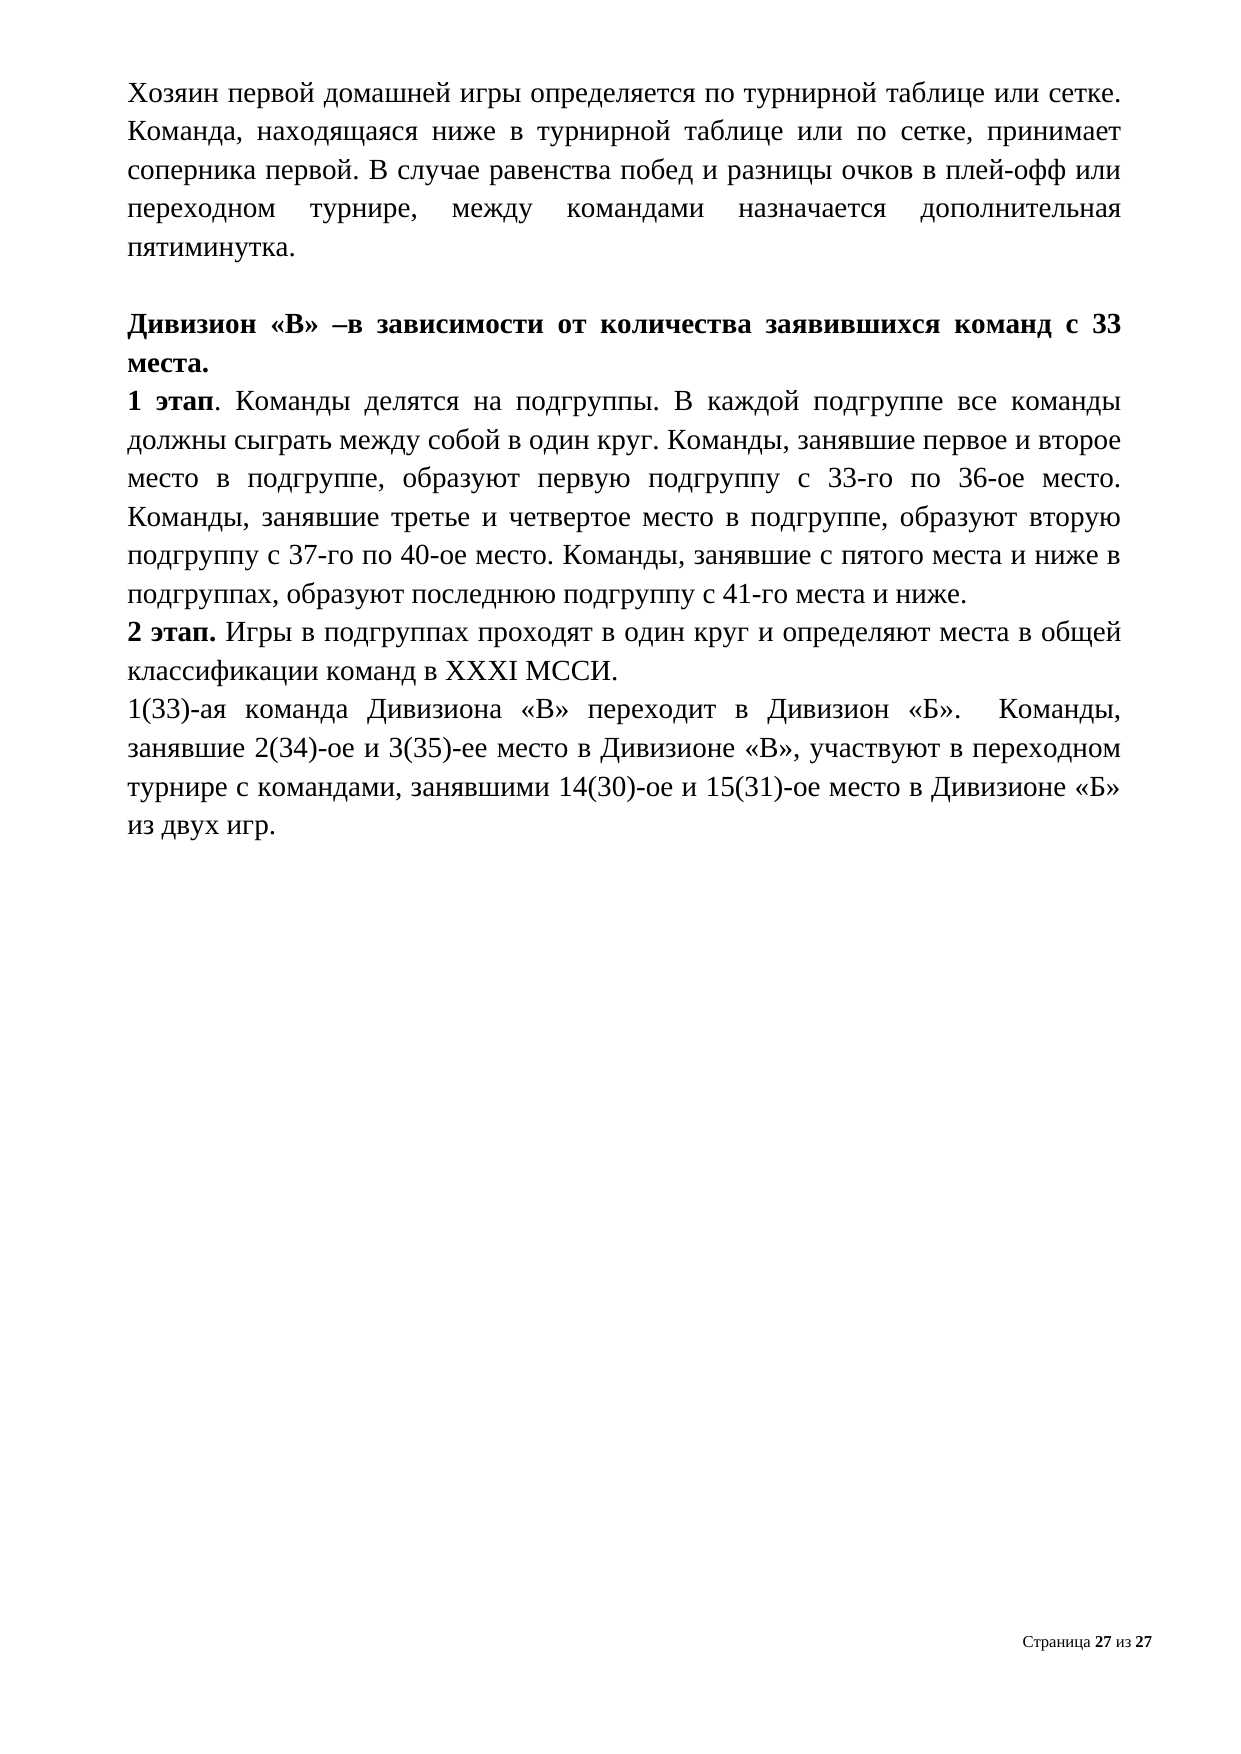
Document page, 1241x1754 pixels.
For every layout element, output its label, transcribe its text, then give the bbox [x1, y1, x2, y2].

text 2 этап. Игры в подгруппах проходят в один круг и определяют места в общей классификации команд в XXXI МССИ. [127, 614, 1122, 687]
text 1 этап. Команды делятся на подгруппы. В каждой подгруппе все команды должны сыграть между собой в один круг. Команды, занявшие первое и второе место в подгруппе, образуют первую подгруппу с 33-го по 36-ое место. Команды, занявшие третье и четвертое место в подгруппе, образуют вторую подгруппу с 37-го по 40-ое место. Команды, занявшие с пятого места и ниже в подгруппах, образуют последнюю подгруппу с 41-го места и ниже. [127, 383, 1122, 609]
text Хозяин первой домашней игры определяется по турнирной таблице или сетке. Команда, находящаяся ниже в турнирной таблице или по сетке, принимает соперника первой. В случае равенства побед и разницы очков в плей-офф или переходном турнире, между командами назначается дополнительная пятиминутка. [127, 75, 1122, 263]
text 1(33)-ая команда Дивизиона «В» переходит в Дивизион «Б». Команды, занявшие 2(34)-ое и 3(35)-ее место в Дивизионе «В», участвуют в переходном турнире с командами, занявшими 14(30)-ое и 15(31)-ое место в Дивизионе «Б» из двух игр. [127, 692, 1122, 841]
text Дивизион «В» –в зависимости от количества заявившихся команд с 33 места. [127, 306, 1122, 378]
